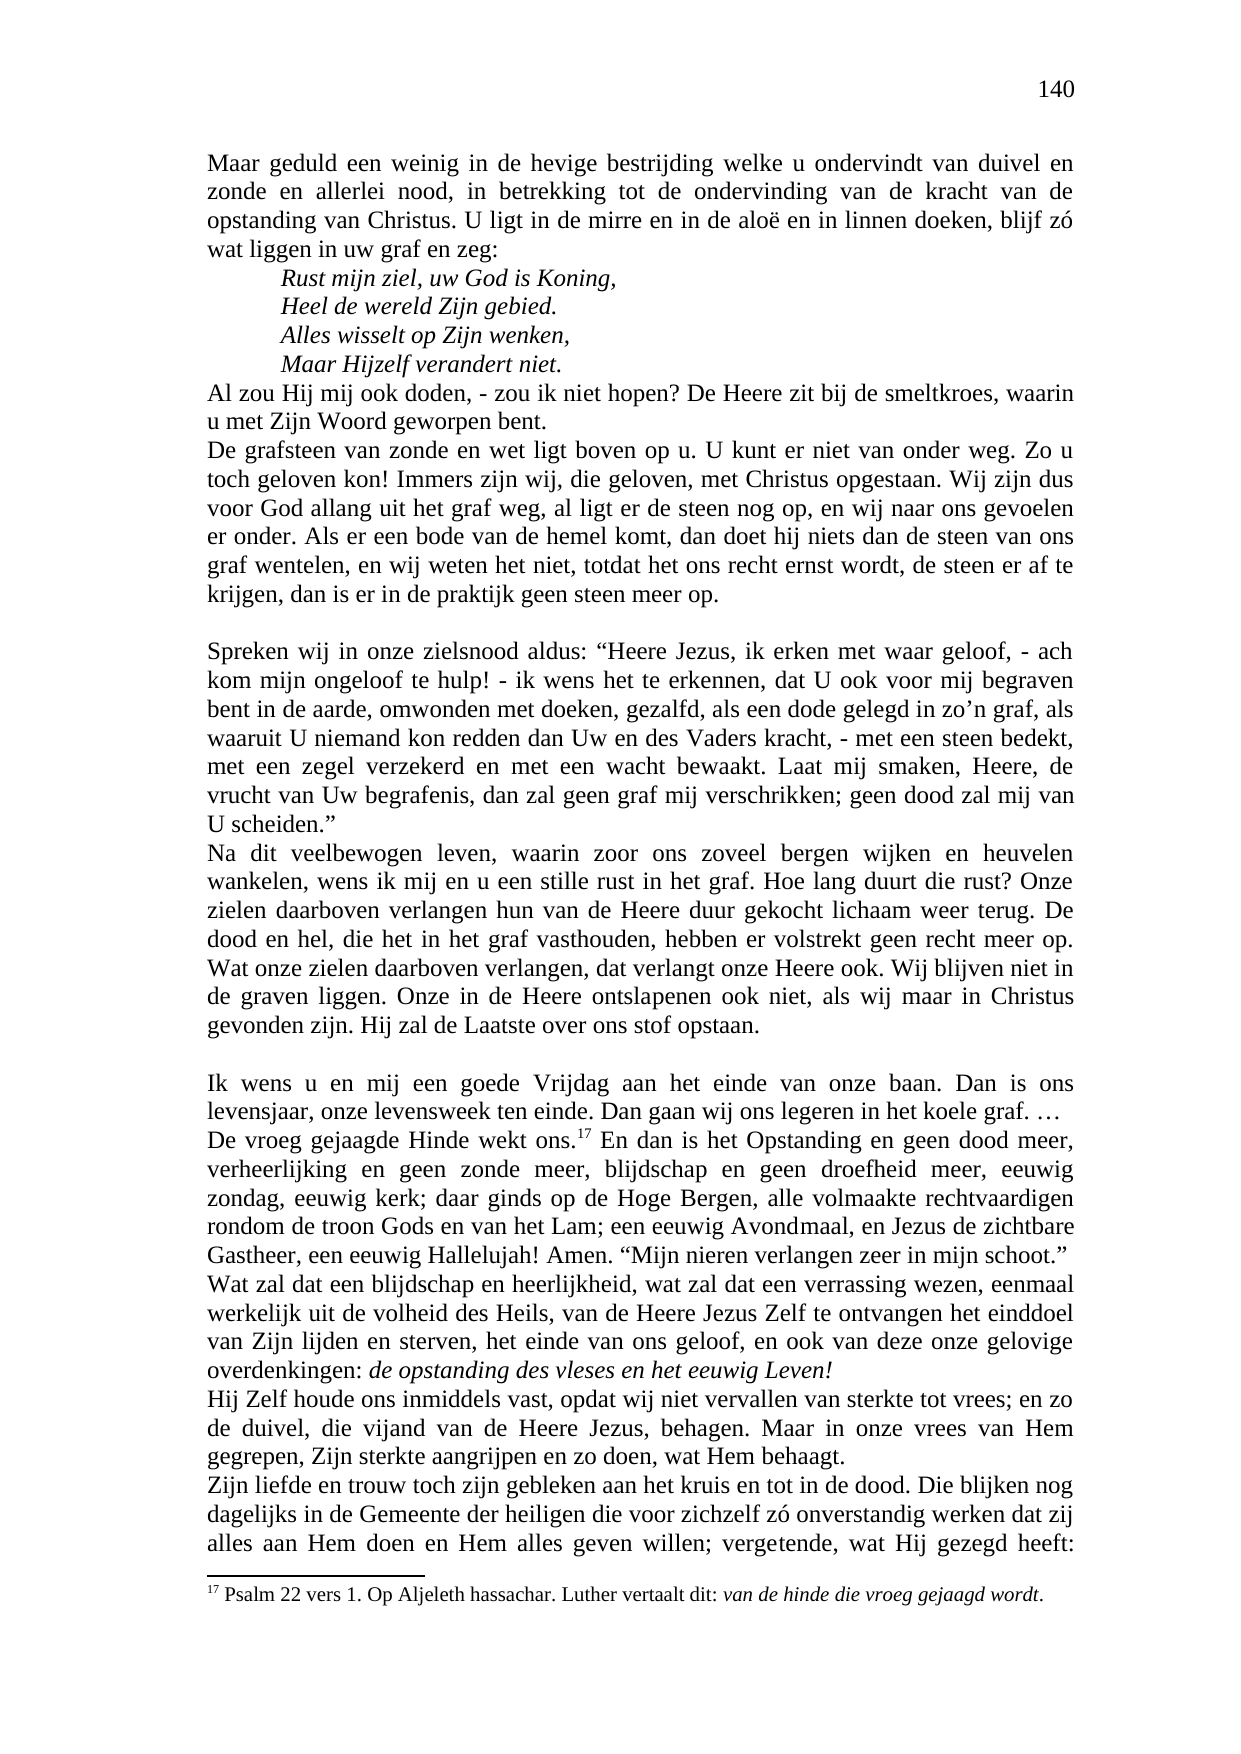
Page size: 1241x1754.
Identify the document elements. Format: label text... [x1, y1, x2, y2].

text Hij Zelf houde ons inmiddels vast, opdat wij niet vervallen van sterkte tot vrees; en zo de duivel, die vijand van de Heere Jezus, behagen. Maar in onze vrees van Hem gegrepen, Zijn sterkte aangrijpen en zo doen, wat Hem behaagt. [207, 1384, 1075, 1470]
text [207, 1470, 1075, 1556]
text Rust mijn ziel, uw God is Koning, [281, 263, 1075, 291]
text Alles wisselt op Zijn wenken, [281, 320, 1075, 349]
text Heel de wereld Zijn gebied. [281, 291, 1075, 320]
text Ik wens u en mij een goede Vrijdag aan het einde van onze baan. Dan is ons levensjaar, onze levensweek ten einde. Dan gaan wij ons legeren in het koele graf. … [207, 1068, 1075, 1125]
text Maar geduld een weinig in de hevige bestrijding welke u ondervindt van duivel en zonde en allerlei nood, in betrekking tot de ondervinding van de kracht van de opstanding van Christus. U ligt in de mirre en in de aloë en in linnen doeken, blijf zó wat liggen in uw graf en zeg: [207, 148, 1075, 263]
text Wat zal dat een blijdschap en heerlijkheid, wat zal dat een verrassing wezen, eenmaal werkelijk uit de volheid des Heils, van de Heere Jezus Zelf te ontvangen het einddoel van Zijn lijden en sterven, het einde van ons geloof, en ook van deze onze gelovige overdenkingen: de opstanding des vleses en het eeuwig Leven! [207, 1269, 1075, 1384]
text De grafsteen van zonde en wet ligt boven op u. U kunt er niet van onder weg. Zo u toch geloven kon! Immers zijn wij, die geloven, met Christus opgestaan. Wij zijn dus voor God allang uit het graf weg, al ligt er de steen nog op, en wij naar ons gevoelen er onder. Als er een bode van de hemel komt, dan doet hij niets dan de steen van ons graf wentelen, en wij weten het niet, totdat het ons recht ernst wordt, de steen er af te krijgen, dan is er in de praktijk geen steen meer op. [207, 435, 1075, 608]
text Al zou Hij mij ook doden, - zou ik niet hopen? De Heere zit bij de smeltkroes, waarin u met Zijn Woord geworpen bent. [207, 378, 1075, 435]
text Spreken wij in onze zielsnood aldus: “Heere Jezus, ik erken met waar geloof, - ach kom mijn ongeloof te hulp! - ik wens het te erkennen, dat U ook voor mij begraven bent in de aarde, omwonden met doeken, gezalfd, als een dode gelegd in zo’n graf, als waaruit U niemand kon redden dan Uw en des Vaders kracht, - met een steen bedekt, met een zegel verzekerd en met een wacht bewaakt. Laat mij smaken, Heere, de vrucht van Uw begrafenis, dan zal geen graf mij verschrikken; geen dood zal mij van U scheiden.” [207, 636, 1075, 838]
text Maar Hijzelf verandert niet. [281, 349, 1075, 378]
text Na dit veelbewogen leven, waarin zoor ons zoveel bergen wijken en heuvelen wankelen, wens ik mij en u een stille rust in het graf. Hoe lang duurt die rust? Onze zielen daarboven verlangen hun van de Heere duur gekocht lichaam weer terug. De dood en hel, die het in het graf vasthouden, hebben er volstrekt geen recht meer op. Wat onze zielen daarboven verlangen, dat verlangt onze Heere ook. Wij blijven niet in de graven liggen. Onze in de Heere ontslapenen ook niet, als wij maar in Christus gevonden zijn. Hij zal de Laatste over ons stof opstaan. [207, 838, 1075, 1039]
text De vroeg gejaagde Hinde wekt ons. En dan is het Opstanding en geen dood meer, verheerlijking en geen zonde meer, blijdschap en geen droefheid meer, eeuwig zondag, eeuwig kerk; daar ginds op de Hoge Bergen, alle volmaakte rechtvaardigen rondom de troon Gods en van het Lam; een eeuwig Avondmaal, en Jezus de zichtbare Gastheer, een eeuwig Hallelujah! Amen. “Mijn nieren verlangen zeer in mijn schoot.” [207, 1125, 1075, 1269]
